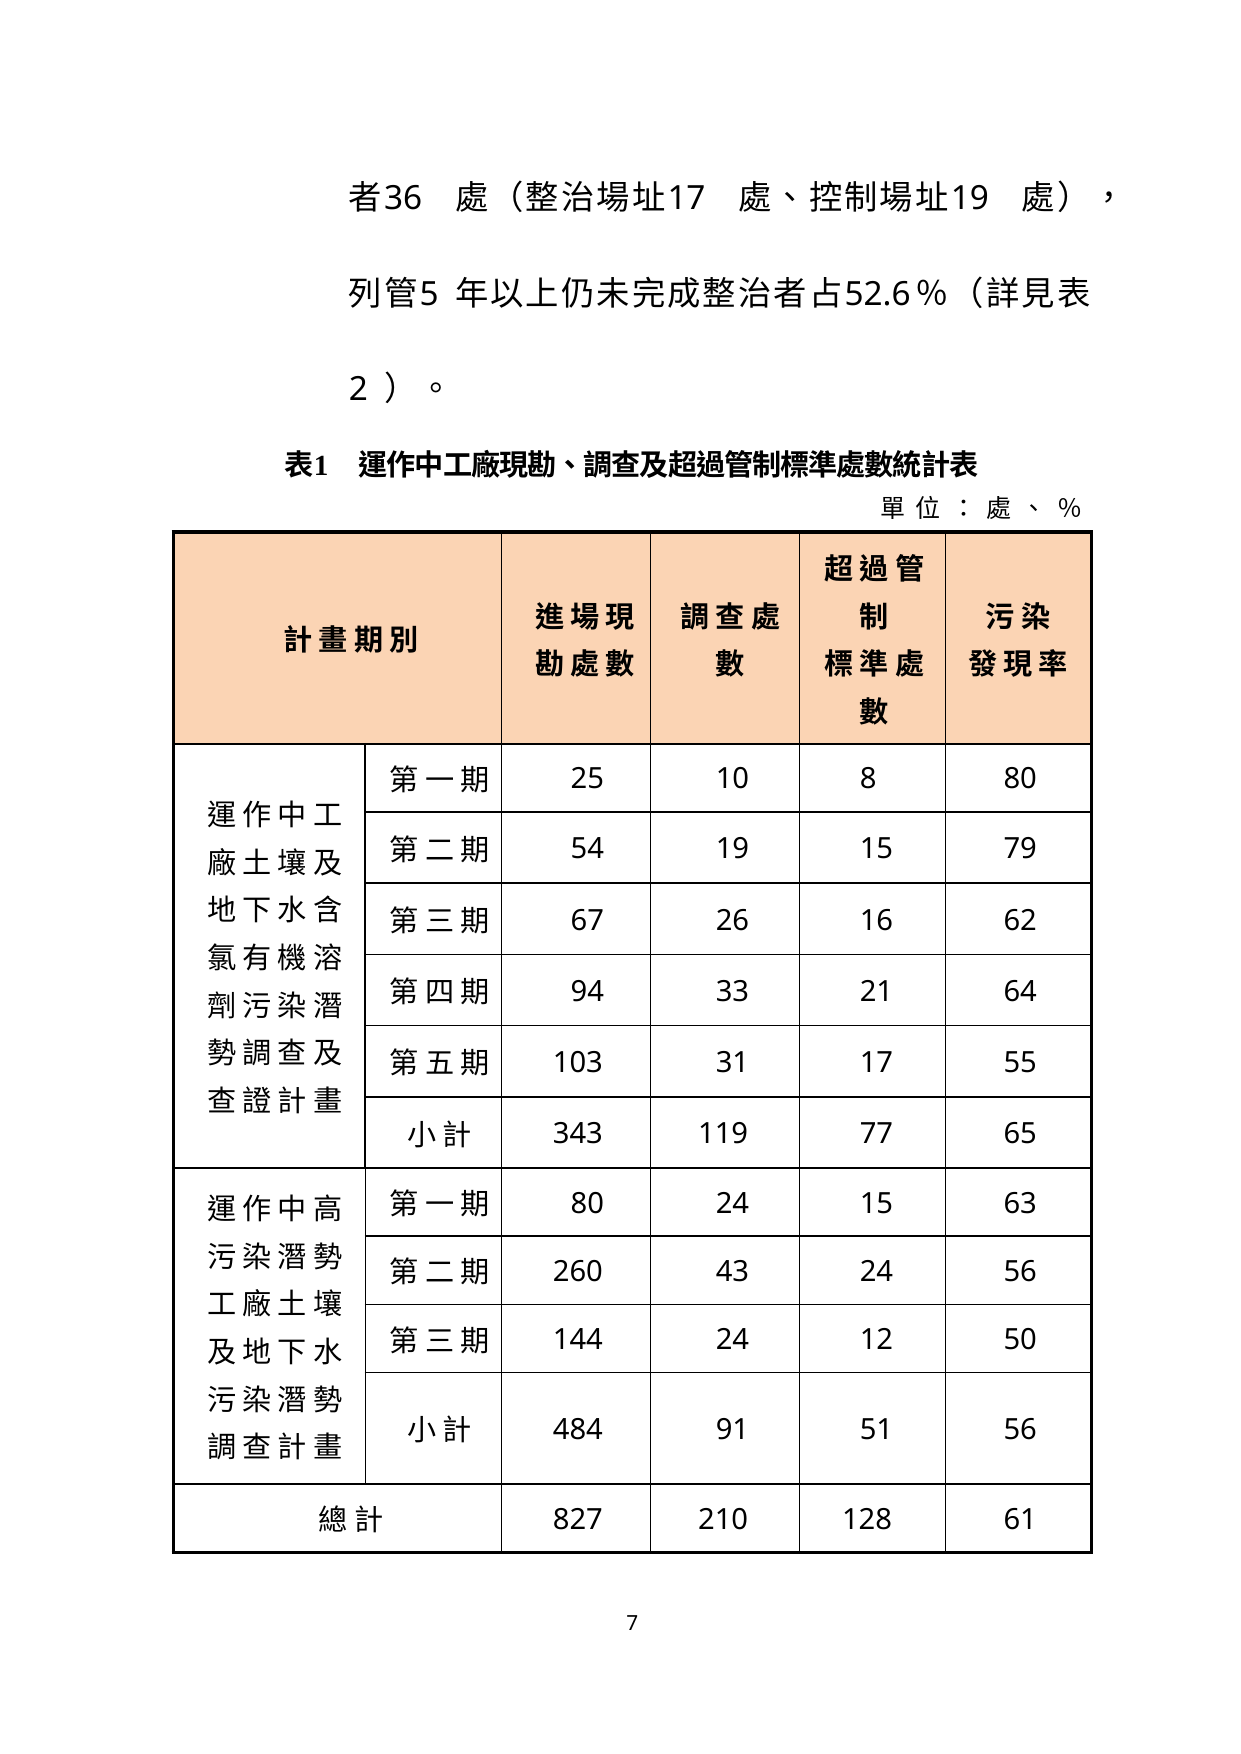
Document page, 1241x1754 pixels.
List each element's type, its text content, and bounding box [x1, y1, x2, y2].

table_cell 61 [946, 1485, 1090, 1551]
table_cell 54 [502, 813, 650, 882]
table_cell 運作中高污染潛勢工廠土壤及地下水污染潛勢調查計畫 [175, 1169, 365, 1483]
table_cell 小計 [366, 1098, 501, 1167]
list 運作中工廠現勘、調查及超過管制標準處數統計表 [171, 445, 1092, 483]
table_cell 第二期 [366, 1237, 501, 1303]
table_cell 33 [651, 955, 799, 1025]
table_cell 43 [651, 1237, 799, 1303]
text 單位：處、％ [213, 483, 1092, 530]
table_cell 25 [502, 745, 650, 811]
table_cell 小計 [366, 1373, 501, 1483]
table_cell 50 [946, 1305, 1090, 1372]
table_cell 24 [651, 1305, 799, 1372]
table_cell 56 [946, 1373, 1090, 1483]
table_cell 15 [800, 1169, 945, 1235]
table_cell 總計 [175, 1485, 501, 1551]
table_cell 第三期 [366, 1305, 501, 1372]
table_cell 62 [946, 884, 1090, 953]
table_cell 827 [502, 1485, 650, 1551]
table_cell 91 [651, 1373, 799, 1483]
table_cell 第五期 [366, 1026, 501, 1096]
table_cell 第三期 [366, 884, 501, 953]
table_cell 12 [800, 1305, 945, 1372]
table_cell 8 [800, 745, 945, 811]
table_cell 24 [800, 1237, 945, 1303]
table_cell 運作中工廠土壤及地下水含氯有機溶劑污染潛勢調查及查證計畫 [175, 745, 364, 1167]
table_cell 55 [946, 1026, 1090, 1096]
table_cell 210 [651, 1485, 799, 1551]
table_header 污染 發現率 [946, 534, 1090, 743]
table_cell 15 [800, 813, 945, 882]
table_cell 77 [800, 1098, 945, 1167]
table_cell 260 [502, 1237, 650, 1303]
table_cell 64 [946, 955, 1090, 1025]
table_cell 24 [651, 1169, 799, 1235]
table_cell 16 [800, 884, 945, 953]
table_cell 63 [946, 1169, 1090, 1235]
table_cell 第四期 [366, 955, 501, 1025]
table_cell 31 [651, 1026, 799, 1096]
table_cell 144 [502, 1305, 650, 1372]
table_cell 103 [502, 1026, 650, 1096]
table_cell 21 [800, 955, 945, 1025]
table_header 超過管制 標準處數 [800, 534, 945, 743]
table_cell 343 [502, 1098, 650, 1167]
table_cell 67 [502, 884, 650, 953]
table_cell 128 [800, 1485, 945, 1551]
table_cell 484 [502, 1373, 650, 1483]
table_cell 65 [946, 1098, 1090, 1167]
table_cell 17 [800, 1026, 945, 1096]
table_cell 119 [651, 1098, 799, 1167]
table_cell 10 [651, 745, 799, 811]
table_cell 80 [946, 745, 1090, 811]
table_cell 第二期 [366, 813, 501, 882]
table_cell 94 [502, 955, 650, 1025]
table_cell 19 [651, 813, 799, 882]
table_cell 第一期 [366, 745, 501, 811]
table_cell 80 [502, 1169, 650, 1235]
table_header 計畫期別 [175, 534, 501, 743]
table_cell 第一期 [366, 1169, 501, 1235]
table_header 調查處數 [651, 534, 799, 743]
table_header 進場現勘處數 [502, 534, 650, 743]
table_cell 26 [651, 884, 799, 953]
table_cell 56 [946, 1237, 1090, 1303]
table_cell 51 [800, 1373, 945, 1483]
table_cell 79 [946, 813, 1090, 882]
